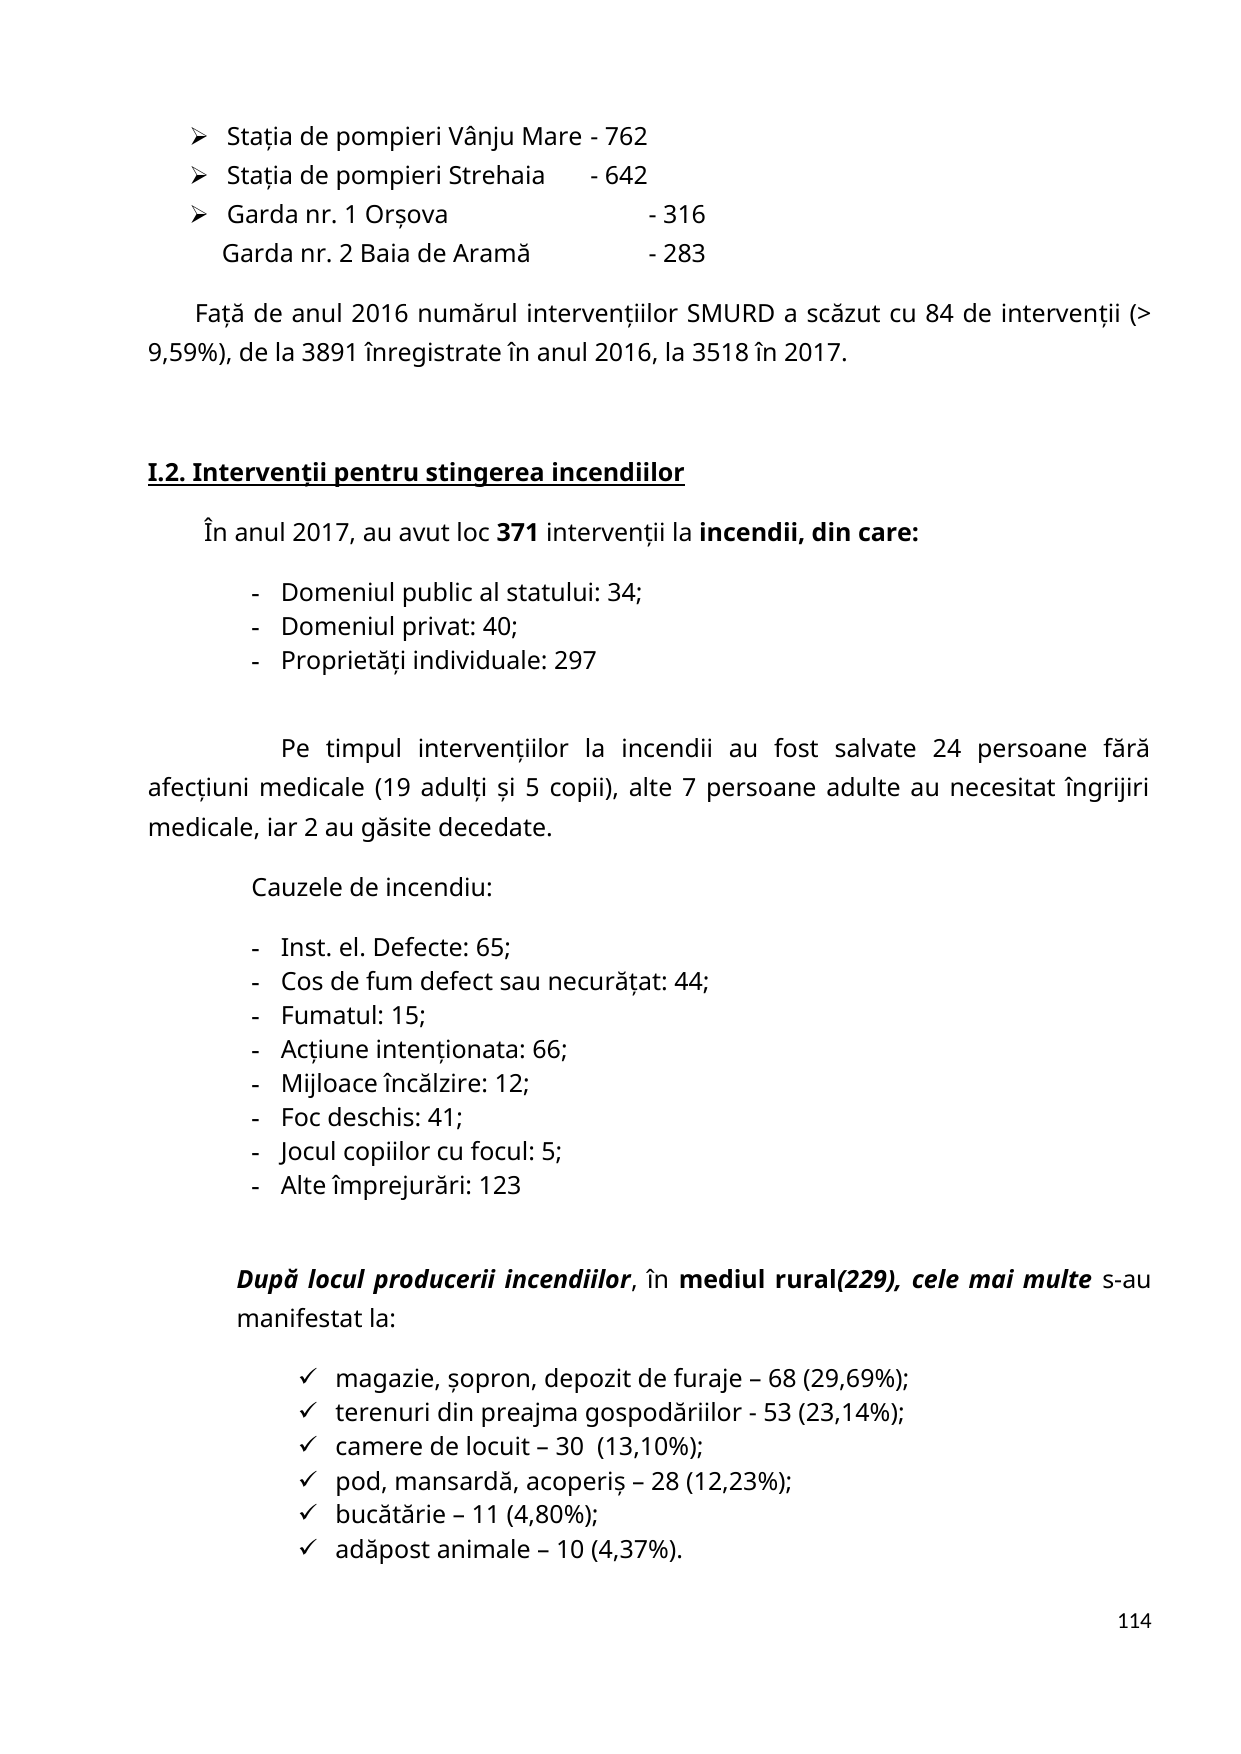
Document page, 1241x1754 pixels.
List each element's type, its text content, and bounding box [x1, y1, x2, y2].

text I.2. Intervenţii pentru stingerea incendiilor [148, 455, 1152, 489]
text Cauzele de incendiu: [192, 869, 1152, 903]
list adăpost animale – 10 (4,37%). [298, 1531, 1152, 1565]
text Garda nr. 2 Baia de Aramă - 283 [148, 236, 1152, 270]
list Proprietăţi individuale: 297 [192, 643, 1152, 677]
list Domeniul privat: 40; [192, 609, 1152, 643]
list Mijloace încălzire: 12; [192, 1066, 1152, 1099]
list Cos de fum defect sau necurăţat: 44; [192, 963, 1152, 997]
list Fumatul: 15; [192, 997, 1152, 1031]
list Inst. el. Defecte: 65; [192, 929, 1152, 963]
list Garda nr. 1 Orșova - 316 [189, 196, 1152, 231]
text Față de anul 2016 numărul intervenţiilor SMURD a scăzut cu 84 de intervenţii (> 9,59%), de la 3891 înregistrate în anul 2016, la 3518 în 2017. [148, 296, 1152, 369]
list bucătărie – 11 (4,80%); [298, 1497, 1152, 1531]
text Pe timpul intervențiilor la incendii au fost salvate 24 persoane fără afecţiuni medicale (19 adulți și 5 copii), alte 7 persoane adulte au necesitat îngrijiri medicale, iar 2 au găsite decedate. [148, 731, 1152, 843]
list Acțiune intenționata: 66; [192, 1031, 1152, 1066]
list Jocul copiilor cu focul: 5; [192, 1134, 1152, 1168]
list Domeniul public al statului: 34; [192, 575, 1152, 609]
text În anul 2017, au avut loc 371 intervenţii la incendii, din care: [148, 515, 1152, 549]
text După locul producerii incendiilor, în mediul rural(229), cele mai multe s-au manifestat la: [236, 1262, 1152, 1335]
list Stația de pompieri Strehaia - 642 [189, 157, 1152, 191]
list pod, mansardă, acoperiş – 28 (12,23%); [298, 1463, 1152, 1497]
list Stația de pompieri Vânju Mare - 762 [189, 118, 1152, 152]
list camere de locuit – 30 (13,10%); [298, 1429, 1152, 1463]
list Alte împrejurări: 123 [192, 1168, 1152, 1202]
list Foc deschis: 41; [192, 1099, 1152, 1134]
list magazie, şopron, depozit de furaje – 68 (29,69%); [298, 1361, 1152, 1395]
list terenuri din preajma gospodăriilor - 53 (23,14%); [298, 1395, 1152, 1429]
